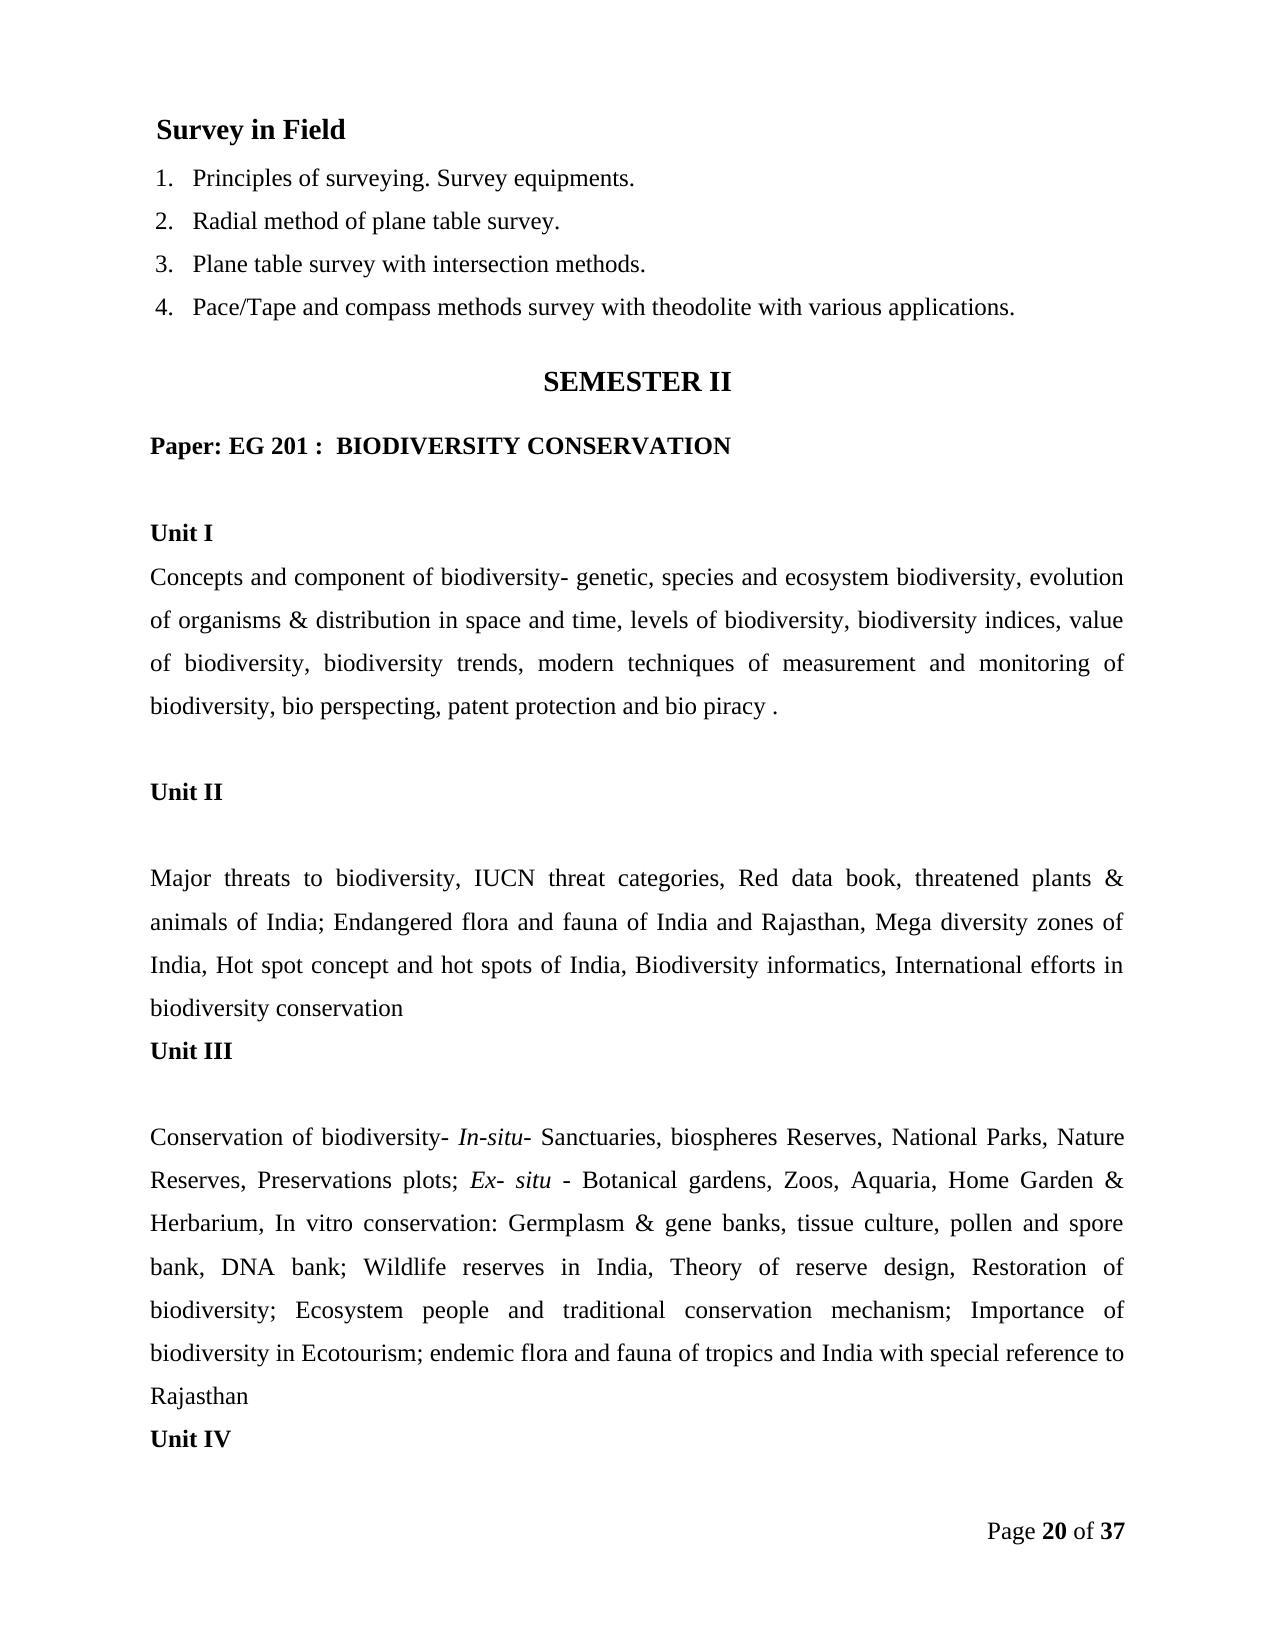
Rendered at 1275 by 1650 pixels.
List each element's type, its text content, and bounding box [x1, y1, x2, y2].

text Concepts and component of biodiversity- genetic, species and ecosystem biodiversity, evolution of organisms & distribution in space and time, levels of biodiversity, biodiversity indices, value of biodiversity, biodiversity trends, modern techniques of measurement and monitoring of biodiversity, bio perspecting, patent protection and bio piracy . [150, 562, 1125, 720]
text Major threats to biodiversity, IUCN threat categories, Red data book, threatened plants & animals of India; Endangered flora and fauna of India and Rajasthan, Mega diversity zones of India, Hot spot concept and hot spots of India, Biodiversity informatics, International efforts in biodiversity conservation [150, 863, 1125, 1022]
text Unit II [150, 777, 1125, 806]
text Unit I [150, 518, 1125, 547]
text Unit IV [150, 1424, 1125, 1453]
text Paper: EG 201 : BIODIVERSITY CONSERVATION [150, 431, 1125, 460]
list Radial method of plane table survey. [155, 206, 1125, 235]
text Survey in Field [150, 112, 1125, 146]
list Principles of surveying. Survey equipments. [155, 163, 1125, 192]
text Conservation of biodiversity- In-situ- Sanctuaries, biospheres Reserves, National Parks, Nature Reserves, Preservations plots; Ex- situ - Botanical gardens, Zoos, Aquaria, Home Garden & Herbarium, In vitro conservation: Germplasm & gene banks, tissue culture, pollen and spore bank, DNA bank; Wildlife reserves in India, Theory of reserve design, Restoration of biodiversity; Ecosystem people and traditional conservation mechanism; Importance of biodiversity in Ecotourism; endemic flora and fauna of tropics and India with special reference to Rajasthan [150, 1122, 1125, 1410]
list Plane table survey with intersection methods. [155, 249, 1125, 278]
text Unit III [150, 1036, 1125, 1065]
text SEMESTER II [150, 364, 1125, 398]
list Pace/Tape and compass methods survey with theodolite with various applications. [155, 292, 1125, 321]
